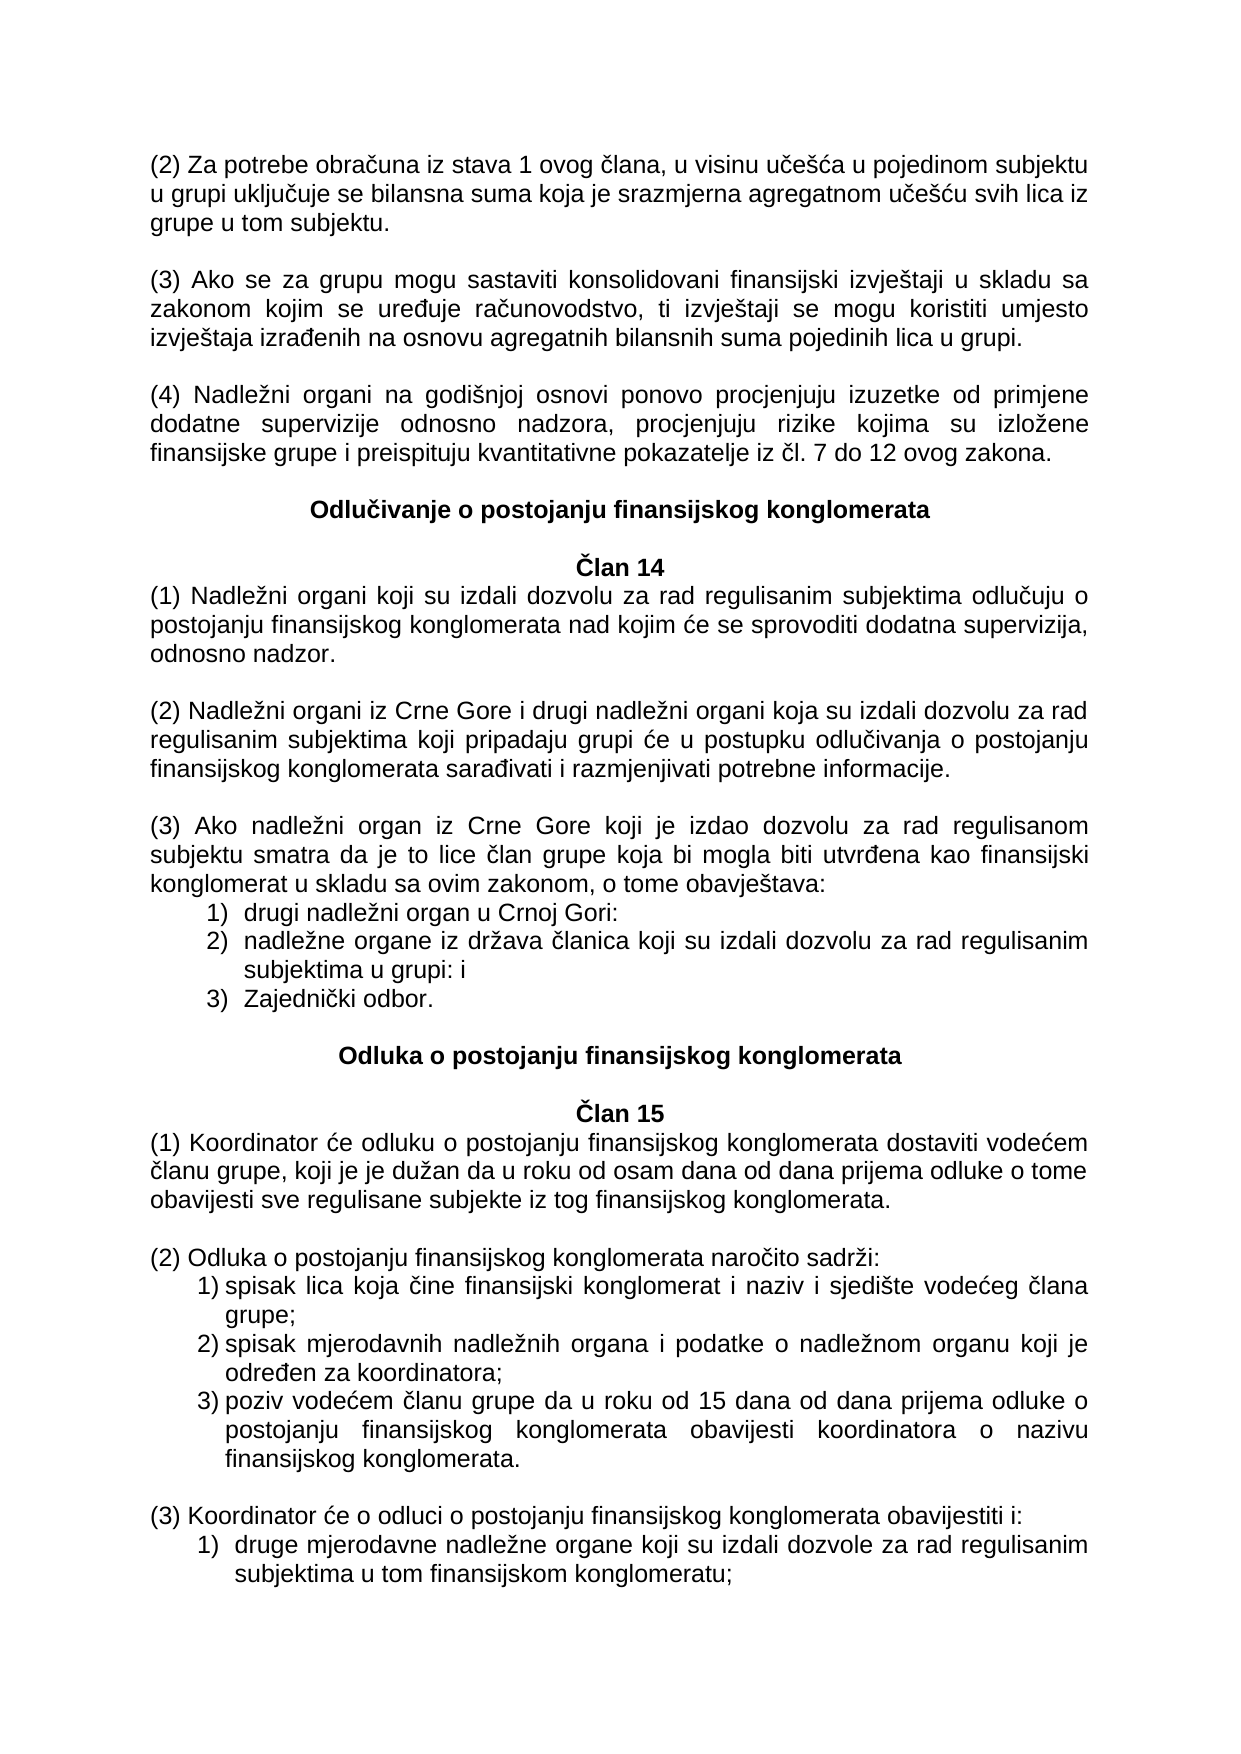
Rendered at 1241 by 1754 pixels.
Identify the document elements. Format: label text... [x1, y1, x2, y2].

list poziv vodećem članu grupe da u roku od 15 dana od dana prijema odluke o postojanju finansijskog konglomerata obavijesti koordinatora o nazivu finansijskog konglomerata. [197, 1386, 1090, 1472]
list drugi nadležni organ u Crnoj Gori: [206, 897, 1090, 926]
text Član 15 [150, 1099, 1090, 1127]
text (3) Koordinator će o odluci o postojanju finansijskog konglomerata obavijestiti i: [150, 1501, 1090, 1530]
text (1) Nadležni organi koji su izdali dozvolu za rad regulisanim subjektima odlučuju o postojanju finansijskog konglomerata nad kojim će se sprovoditi dodatna supervizija, odnosno nadzor. [150, 581, 1090, 667]
text Odlučivanje o postojanju finansijskog konglomerata [150, 495, 1090, 524]
text (2) Za potrebe obračuna iz stava 1 ovog člana, u visinu učešća u pojedinom subjektu u grupi uključuje se bilansna suma koja je srazmjerna agregatnom učešću svih lica iz grupe u tom subjektu. [150, 150, 1090, 236]
text Odluka o postojanju finansijskog konglomerata [150, 1041, 1090, 1070]
text Član 14 [150, 552, 1090, 581]
list druge mjerodavne nadležne organe koji su izdali dozvole za rad regulisanim subjektima u tom finansijskom konglomeratu; [197, 1530, 1090, 1587]
text (1) Koordinator će odluku o postojanju finansijskog konglomerata dostaviti vodećem članu grupe, koji je je dužan da u roku od osam dana od dana prijema odluke o tome obavijesti sve regulisane subjekte iz tog finansijskog konglomerata. [150, 1127, 1090, 1214]
list spisak lica koja čine finansijski konglomerat i naziv i sjedište vodećeg člana grupe; [197, 1271, 1090, 1329]
list nadležne organe iz država članica koji su izdali dozvolu za rad regulisanim subjektima u grupi: i [206, 926, 1090, 984]
list Zajednički odbor. [206, 984, 1090, 1012]
text (3) Ako nadležni organ iz Crne Gore koji je izdao dozvolu za rad regulisanom subjektu smatra da je to lice član grupe koja bi mogla biti utvrđena kao finansijski konglomerat u skladu sa ovim zakonom, o tome obavještava: [150, 811, 1090, 897]
text (2) Nadležni organi iz Crne Gore i drugi nadležni organi koja su izdali dozvolu za rad regulisanim subjektima koji pripadaju grupi će u postupku odlučivanja o postojanju finansijskog konglomerata sarađivati i razmjenjivati potrebne informacije. [150, 696, 1090, 782]
text (3) Ako se za grupu mogu sastaviti konsolidovani finansijski izvještaji u skladu sa zakonom kojim se uređuje računovodstvo, ti izvještaji se mogu koristiti umjesto izvještaja izrađenih na osnovu agregatnih bilansnih suma pojedinih lica u grupi. [150, 265, 1090, 351]
text (4) Nadležni organi na godišnjoj osnovi ponovo procjenjuju izuzetke od primjene dodatne supervizije odnosno nadzora, procjenjuju rizike kojima su izložene finansijske grupe i preispituju kvantitativne pokazatelje iz čl. 7 do 12 ovog zakona. [150, 380, 1090, 466]
text (2) Odluka o postojanju finansijskog konglomerata naročito sadrži: [150, 1242, 1090, 1271]
list spisak mjerodavnih nadležnih organa i podatke o nadležnom organu koji je određen za koordinatora; [197, 1329, 1090, 1386]
